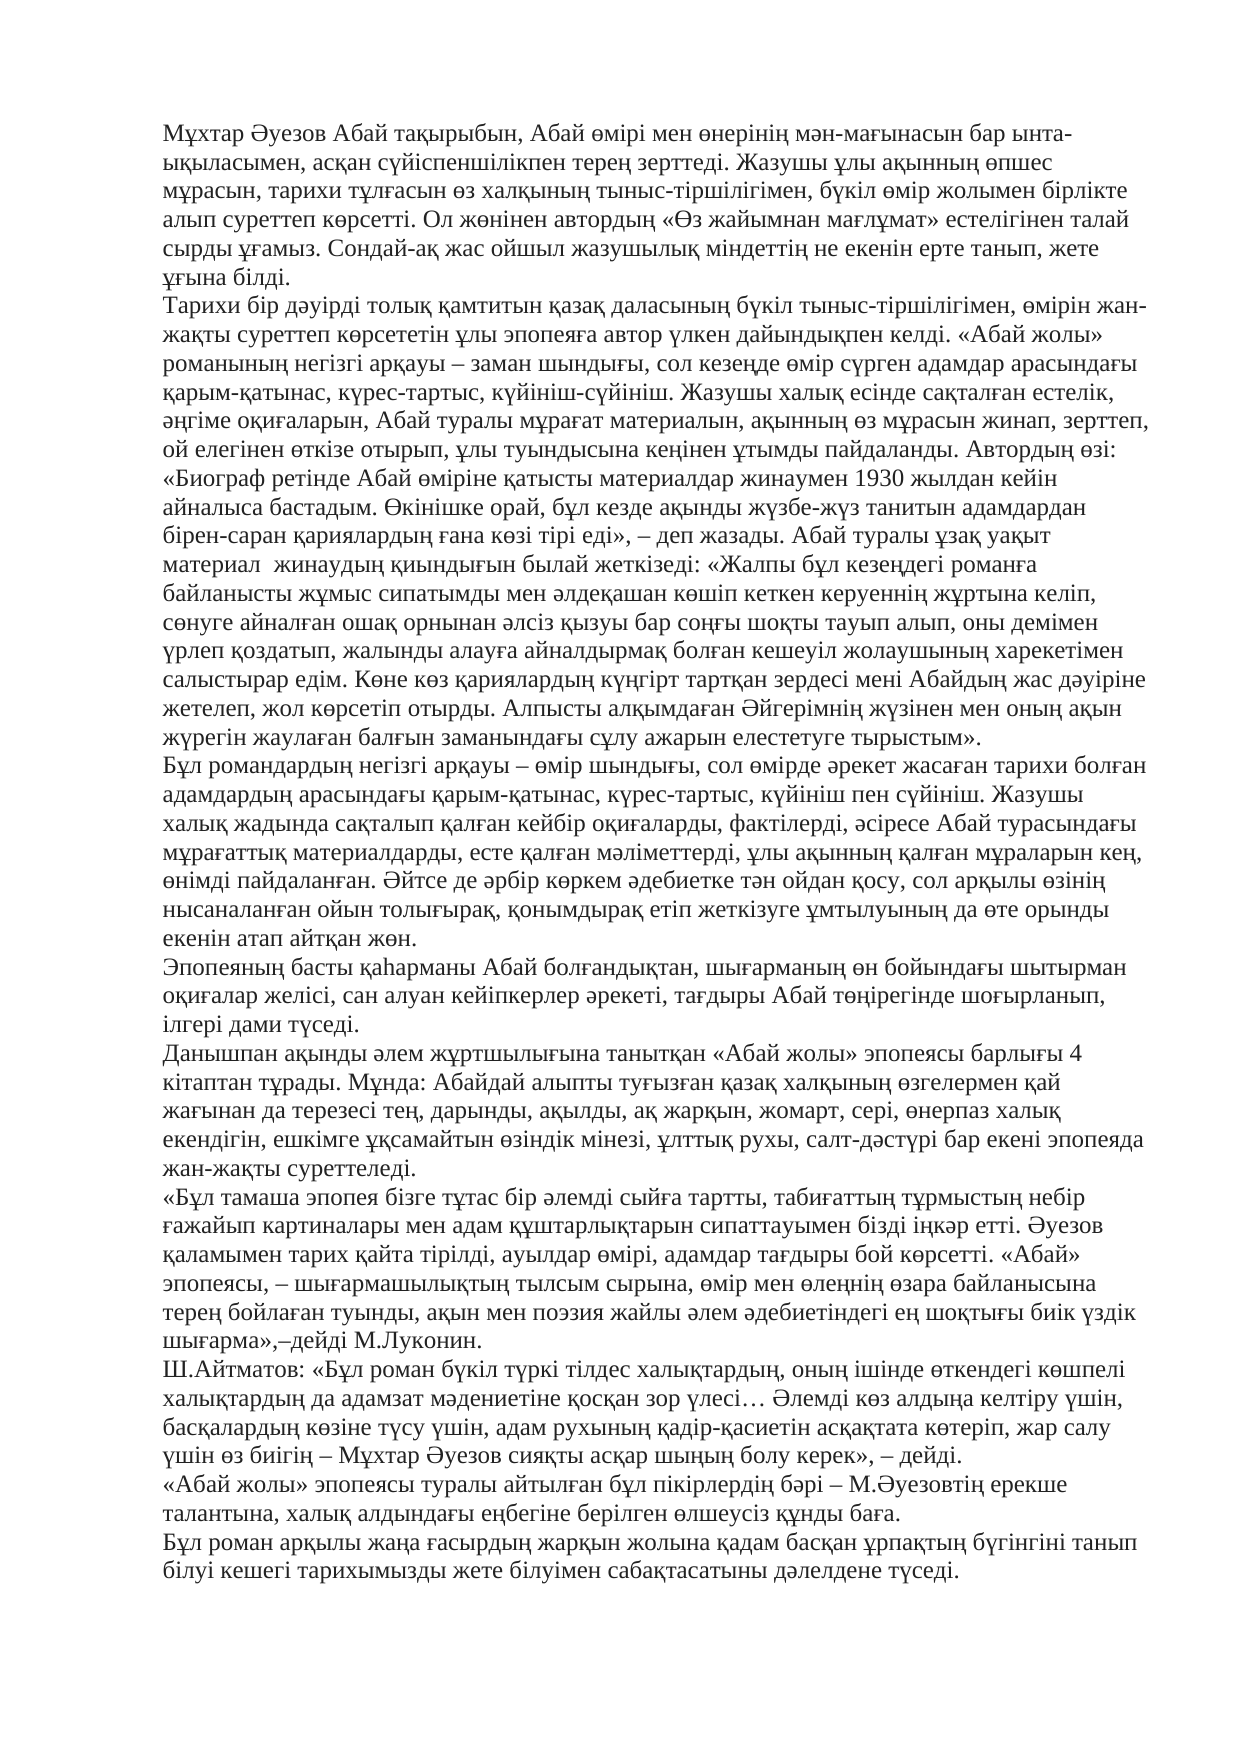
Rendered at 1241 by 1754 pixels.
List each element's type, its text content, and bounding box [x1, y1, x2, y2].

subtitle Мұхтар Әуезов Абай тақырыбын, Абай өмірі мен өнерінің мән-мағынасын бар ынта-ықыласымен, асқан сүйіспеншілікпен терең зерттеді. Жазушы ұлы ақынның өпшес мұрасын, тарихи тұлғасын өз халқының тыныс-тіршілігімен, бүкіл өмір жолымен бірлікте алып суреттеп көрсетті. Ол жөнінен автордың «Өз жайымнан мағлұмат» естелігінен талай сырды ұғамыз. Сондай-ақ жас ойшыл жазушылық міндеттің не екенін ерте танып, жете ұғына білді. Тарихи бір дәуірді толық қамтитын қазақ даласының бүкіл тыныс-тіршілігімен, өмірін жан-жақты суреттеп көрсететін ұлы эпопеяға автор үлкен дайындықпен келді. «Абай жолы» романының негізгі арқауы – заман шындығы, сол кезеңде өмір сүрген адамдар арасындағы қарым-қатынас, күрес-тартыс, күйініш-сүйініш. Жазушы халық есінде сақталған естелік, әңгіме оқиғаларын, Абай туралы мұрағат материалын, ақынның өз мұрасын жинап, зерттеп, ой елегінен өткізе отырып, ұлы туындысына кеңінен ұтымды пайдаланды. Автордың өзі: «Биограф ретінде Абай өміріне қатысты материалдар жинаумен 1930 жылдан кейін айналыса бастадым. Өкінішке орай, бұл кезде ақынды жүзбе-жүз танитын адамдардан бірен-саран қариялардың ғана көзі тірі еді», – деп жазады. Абай туралы ұзақ уақыт материал жинаудың қиындығын былай жеткізеді: «Жалпы бұл кезеңдегі романға байланысты жұмыс сипатымды мен әлдеқашан көшіп кеткен керуеннің жұртына келіп, сөнуге айналған ошақ орнынан әлсіз қызуы бар соңғы шоқты тауып алып, оны демімен үрлеп қоздатып, жалынды алауға айналдырмақ болған кешеуіл жолаушының харекетімен салыстырар едім. Көне көз қариялардың күңгірт тартқан зердесі мені Абайдың жас дәуіріне жетелеп, жол көрсетіп отырды. Алпысты алқымдаған Әйгерімнің жүзінен мен оның ақын жүрегін жаулаған балғын заманындағы сұлу ажарын елестетуге тырыстым». Бұл романдардың негізгі арқауы – өмір шындығы, сол өмірде әрекет жасаған тарихи болған адамдардың арасындағы қарым-қатынас, күрес-тартыс, күйініш пен сүйініш. Жазушы халық жадында сақталып қалған кейбір оқиғаларды, фактілерді, әсіресе Абай турасындағы мұрағаттық материалдарды, есте қалған мәліметтерді, ұлы ақынның қалған мұраларын кең, өнімді пайдаланған. Әйтсе де әрбір көркем әдебиетке тән ойдан қосу, сол арқылы өзінің нысаналанған ойын толығырақ, қонымдырақ етіп жеткізуге ұмтылуының да өте орынды екенін атап айтқан жөн. Эпопеяның басты қаһарманы Абай болғандықтан, шығарманың өн бойындағы шытырман оқиғалар желісі, сан алуан кейіпкерлер әрекеті, тағдыры Абай төңірегінде шоғырланып, ілгері дами түседі. Данышпан ақынды әлем жұртшылығына танытқан «Абай жолы» эпопеясы барлығы 4 кітаптан тұрады. Мұнда: Абайдай алыпты туғызған қазақ халқының өзгелермен қай жағынан да терезесі тең, дарынды, ақылды, ақ жарқын, жомарт, сері, өнерпаз халық екендігін, ешкімге ұқсамайтын өзіндік мінезі, ұлттық рухы, салт-дәстүрі бар екені эпопеяда жан-жақты суреттеледі. «Бұл тамаша эпопея бізге тұтас бір әлемді сыйға тартты, табиғаттың тұрмыстың небір ғажайып картиналары мен адам құштарлықтарын сипаттауымен бізді іңкәр етті. Әуезов қаламымен тарих қайта тірілді, ауылдар өмірі, адамдар тағдыры бой көрсетті. «Абай» эпопеясы, – шығармашылықтың тылсым сырына, өмір мен өлеңнің өзара байланысына терең бойлаған туынды, ақын мен поэзия жайлы әлем әдебиетіндегі ең шоқтығы биік үздік шығарма»,–дейді М.Луконин. Ш.Айтматов: «Бұл роман бүкіл түркі тілдес халықтардың, оның ішінде өткендегі көшпелі халықтардың да адамзат мәдениетіне қосқан зор үлесі… Әлемді көз алдыңа келтіру үшін, басқалардың көзіне түсу үшін, адам рухының қадір-қасиетін асқақтата көтеріп, жар салу үшін өз биігің – Мұхтар Әуезов сияқты асқар шыңың болу керек», – дейді. «Абай жолы» эпопеясы туралы айтылған бұл пікірлердің бәрі – М.Әуезовтің ерекше талантына, халық алдындағы еңбегіне берілген өлшеусіз құнды баға. Бұл роман арқылы жаңа ғасырдың жарқын жолына қадам басқан ұрпақтың бүгінгіні танып білуі кешегі тарихымызды жете білуімен сабақтасатыны дәлелдене түседі. [162, 118, 1152, 1584]
